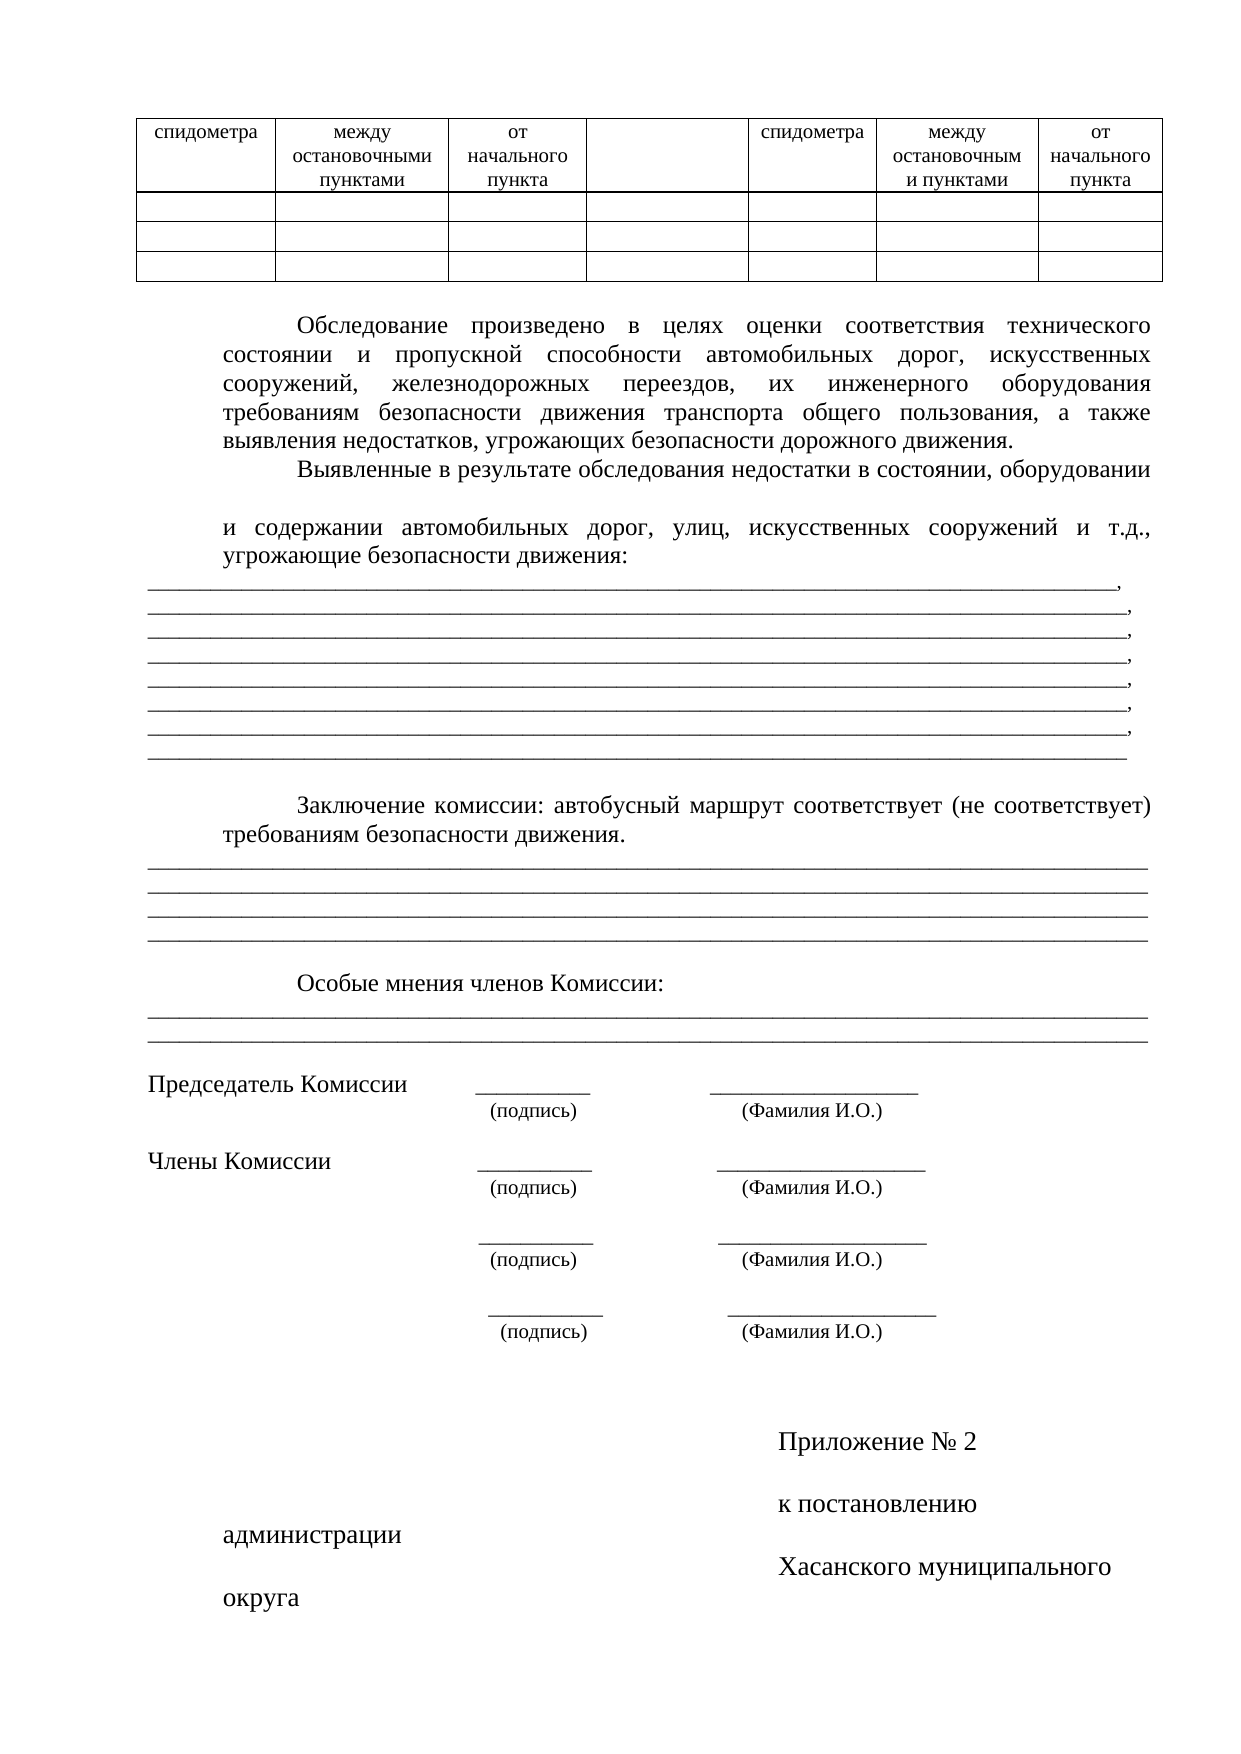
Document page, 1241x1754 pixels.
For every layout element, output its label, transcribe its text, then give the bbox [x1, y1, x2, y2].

text ______________________________________________________________________________________________, [148, 593, 1152, 617]
text ___________ ____________________ [384, 1223, 1152, 1247]
table_cell [1039, 252, 1162, 281]
table_cell [276, 252, 448, 281]
text ________________________________________________________________________________________________ [148, 997, 1152, 1021]
table_cell [276, 222, 448, 251]
text Заключение комиссии: автобусный маршрут соответствует (не соответствует) требованиям безопасности движения. [223, 791, 1152, 848]
text _____________________________________________________________________________________________, [148, 569, 1152, 593]
table_cell [749, 252, 876, 281]
text ________________________________________________________________________________________________ [148, 1021, 1152, 1045]
table_cell [449, 193, 586, 221]
text Выявленные в результате обследования недостатки в состоянии, оборудовании и содержании автомобильных дорог, улиц, искусственных сооружений и т.д., угрожающие безопасности движения: [223, 454, 1152, 569]
table_cell [587, 222, 748, 251]
table_cell [877, 252, 1038, 281]
text ________________________________________________________________________________________________ [148, 920, 1152, 944]
text Приложение № 2 [223, 1425, 1152, 1456]
table_cell [1039, 193, 1162, 221]
text Хасанского муниципального округа [223, 1549, 1152, 1612]
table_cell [749, 119, 876, 191]
table_cell [137, 193, 275, 221]
table_cell [137, 252, 275, 281]
table_cell [137, 222, 275, 251]
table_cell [877, 119, 1038, 191]
table_cell [877, 193, 1038, 221]
text ______________________________________________________________________________________________, [148, 641, 1152, 666]
text ________________________________________________________________________________________________ [148, 848, 1152, 872]
text ______________________________________________________________________________________________, [148, 666, 1152, 689]
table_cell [137, 119, 275, 191]
table_cell [749, 193, 876, 221]
text ___________ ____________________ [399, 1295, 1152, 1319]
text Обследование произведено в целях оценки соответствия технического состоянии и пропускной способности автомобильных дорог, искусственных сооружений, железнодорожных переездов, их инженерного оборудования требованиям безопасности движения транспорта общего пользования, а также выявления недостатков, угрожающих безопасности дорожного движения. [223, 311, 1152, 454]
table_cell [449, 252, 586, 281]
text Особые мнения членов Комиссии: [223, 968, 1152, 997]
table_cell [749, 222, 876, 251]
text (подпись) (Фамилия И.О.) [148, 1098, 1152, 1122]
table_cell [1039, 222, 1162, 251]
text к постановлению администрации [223, 1487, 1152, 1549]
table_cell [1039, 119, 1162, 191]
text ______________________________________________________________________________________________, [148, 617, 1152, 641]
table_cell [449, 222, 586, 251]
text Председатель Комиссии ___________ ____________________ [148, 1069, 1152, 1098]
table_cell [587, 193, 748, 221]
text ______________________________________________________________________________________________, [148, 714, 1152, 738]
text ________________________________________________________________________________________________ [148, 896, 1152, 920]
text (подпись) (Фамилия И.О.) [148, 1319, 1152, 1343]
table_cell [449, 119, 586, 191]
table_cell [276, 119, 448, 191]
text Члены Комиссии ___________ ____________________ [148, 1146, 1152, 1175]
text ______________________________________________________________________________________________, [148, 689, 1152, 714]
text (подпись) (Фамилия И.О.) [148, 1175, 1152, 1199]
table_cell [877, 222, 1038, 251]
text ________________________________________________________________________________________________ [148, 872, 1152, 896]
table_cell [276, 193, 448, 221]
text ______________________________________________________________________________________________ [148, 738, 1152, 762]
table_cell [587, 252, 748, 281]
text (подпись) (Фамилия И.О.) [148, 1247, 1152, 1271]
